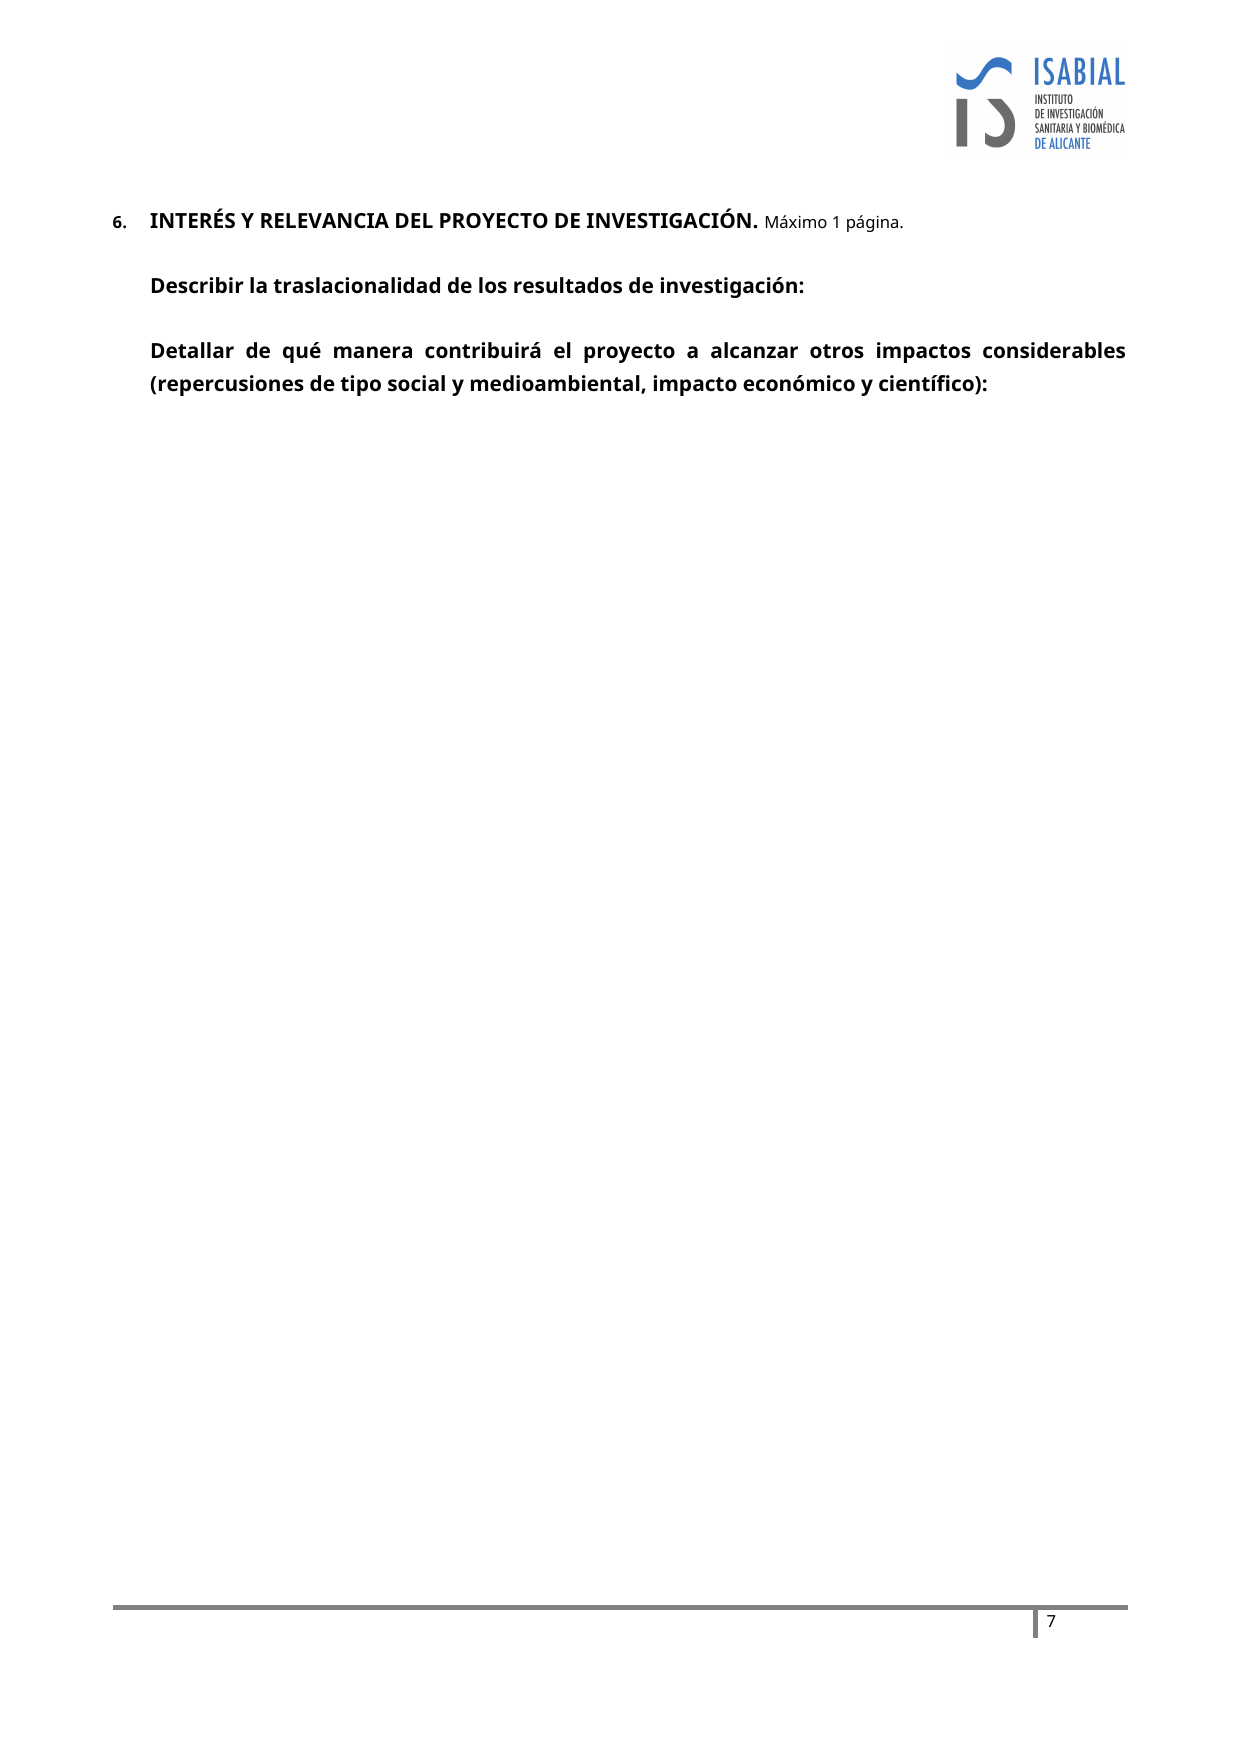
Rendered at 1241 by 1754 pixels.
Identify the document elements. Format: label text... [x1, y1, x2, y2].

list INTERÉS Y RELEVANCIA DEL PROYECTO DE INVESTIGACIÓN. Máximo 1 página. [112, 206, 1128, 235]
picture [946, 45, 1128, 154]
text Describir la traslacionalidad de los resultados de investigación: [150, 271, 1128, 300]
text Detallar de qué manera contribuirá el proyecto a alcanzar otros impactos considerables (repercusiones de tipo social y medioambiental, impacto económico y científico): [150, 337, 1128, 398]
